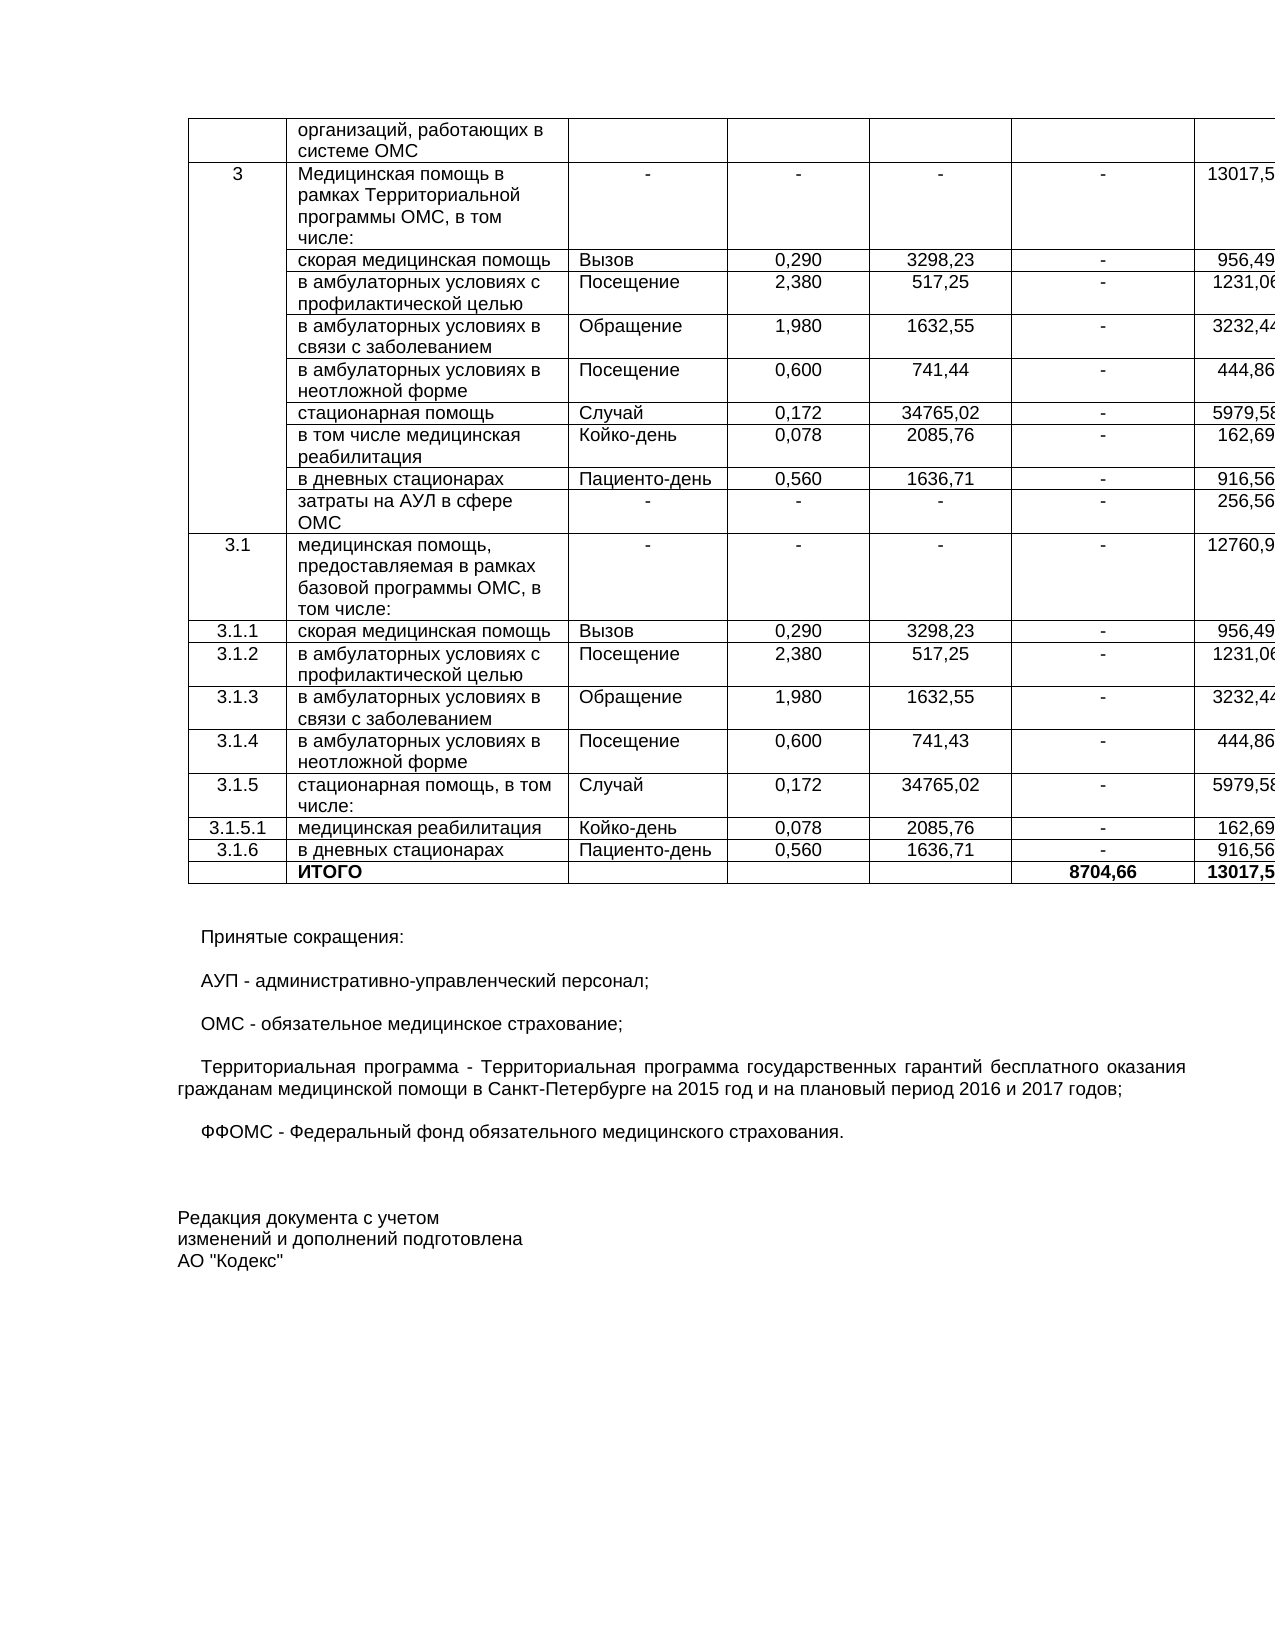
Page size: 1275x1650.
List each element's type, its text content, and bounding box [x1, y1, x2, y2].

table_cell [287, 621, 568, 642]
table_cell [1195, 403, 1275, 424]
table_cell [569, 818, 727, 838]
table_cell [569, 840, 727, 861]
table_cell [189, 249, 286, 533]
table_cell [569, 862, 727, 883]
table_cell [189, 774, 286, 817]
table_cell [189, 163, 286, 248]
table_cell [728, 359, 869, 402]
text АУП - административно-управленческий персонал; [177, 969, 1186, 991]
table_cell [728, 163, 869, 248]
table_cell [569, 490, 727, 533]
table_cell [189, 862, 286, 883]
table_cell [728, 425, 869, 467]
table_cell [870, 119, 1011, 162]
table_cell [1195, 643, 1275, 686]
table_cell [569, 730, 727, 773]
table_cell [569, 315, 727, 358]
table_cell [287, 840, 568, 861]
text АО "Кодекс" [177, 1250, 1186, 1271]
text ОМС - обязательное медицинское страхование; [177, 1013, 1186, 1034]
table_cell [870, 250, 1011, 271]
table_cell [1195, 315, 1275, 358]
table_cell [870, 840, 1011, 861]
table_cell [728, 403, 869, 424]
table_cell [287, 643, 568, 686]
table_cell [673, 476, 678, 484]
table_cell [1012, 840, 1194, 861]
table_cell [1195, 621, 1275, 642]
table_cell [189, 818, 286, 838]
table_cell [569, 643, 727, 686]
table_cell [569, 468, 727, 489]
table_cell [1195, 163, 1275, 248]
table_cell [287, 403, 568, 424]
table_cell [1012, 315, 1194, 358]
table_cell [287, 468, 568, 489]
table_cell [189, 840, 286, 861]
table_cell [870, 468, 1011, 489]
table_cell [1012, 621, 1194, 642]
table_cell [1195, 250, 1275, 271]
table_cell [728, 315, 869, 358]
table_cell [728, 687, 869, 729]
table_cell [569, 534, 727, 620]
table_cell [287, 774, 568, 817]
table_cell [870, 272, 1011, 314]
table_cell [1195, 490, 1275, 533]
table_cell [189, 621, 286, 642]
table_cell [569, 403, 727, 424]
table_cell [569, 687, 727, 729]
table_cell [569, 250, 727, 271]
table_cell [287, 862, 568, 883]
text ФФОМС - Федеральный фонд обязательного медицинского страхования. [177, 1120, 1186, 1142]
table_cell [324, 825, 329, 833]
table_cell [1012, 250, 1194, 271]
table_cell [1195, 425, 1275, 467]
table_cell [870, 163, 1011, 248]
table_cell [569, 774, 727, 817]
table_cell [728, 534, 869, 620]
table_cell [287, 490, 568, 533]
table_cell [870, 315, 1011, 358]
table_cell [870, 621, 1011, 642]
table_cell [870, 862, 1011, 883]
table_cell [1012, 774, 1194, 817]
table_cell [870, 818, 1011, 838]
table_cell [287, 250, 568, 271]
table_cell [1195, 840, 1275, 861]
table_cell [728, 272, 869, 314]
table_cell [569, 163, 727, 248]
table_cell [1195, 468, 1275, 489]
text Территориальная программа - Территориальная программа государственных гарантий бесплатного оказания гражданам медицинской помощи в Санкт-Петербурге на 2015 год и на плановый период 2016 и 2017 годов; [177, 1056, 1186, 1099]
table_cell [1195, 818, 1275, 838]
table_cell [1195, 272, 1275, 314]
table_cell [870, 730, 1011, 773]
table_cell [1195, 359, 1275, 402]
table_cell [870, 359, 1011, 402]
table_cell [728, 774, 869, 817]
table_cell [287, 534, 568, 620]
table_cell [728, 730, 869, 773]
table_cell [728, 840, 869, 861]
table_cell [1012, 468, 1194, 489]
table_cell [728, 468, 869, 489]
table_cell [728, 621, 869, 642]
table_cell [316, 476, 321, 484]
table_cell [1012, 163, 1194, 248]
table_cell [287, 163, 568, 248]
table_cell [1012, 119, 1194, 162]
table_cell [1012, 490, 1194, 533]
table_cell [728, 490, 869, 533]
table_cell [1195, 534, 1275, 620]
text Редакция документа с учетом [177, 1207, 1186, 1228]
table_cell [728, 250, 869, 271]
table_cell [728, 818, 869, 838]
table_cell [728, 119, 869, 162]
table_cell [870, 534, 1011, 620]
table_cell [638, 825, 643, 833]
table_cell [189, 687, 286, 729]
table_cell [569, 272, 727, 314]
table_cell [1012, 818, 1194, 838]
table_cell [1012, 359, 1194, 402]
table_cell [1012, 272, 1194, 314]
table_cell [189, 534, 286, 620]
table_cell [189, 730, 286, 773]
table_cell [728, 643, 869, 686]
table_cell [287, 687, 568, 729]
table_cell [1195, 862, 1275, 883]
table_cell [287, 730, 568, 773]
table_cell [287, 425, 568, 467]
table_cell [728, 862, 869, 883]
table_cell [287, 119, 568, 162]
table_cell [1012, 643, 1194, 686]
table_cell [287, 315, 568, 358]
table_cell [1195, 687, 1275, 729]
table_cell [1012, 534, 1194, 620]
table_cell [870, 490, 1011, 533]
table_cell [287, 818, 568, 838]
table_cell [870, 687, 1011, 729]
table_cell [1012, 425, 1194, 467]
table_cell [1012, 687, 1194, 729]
text изменений и дополнений подготовлена [177, 1228, 1186, 1250]
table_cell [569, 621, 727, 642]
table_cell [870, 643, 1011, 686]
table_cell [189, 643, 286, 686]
text Принятые сокращения: [177, 926, 1186, 948]
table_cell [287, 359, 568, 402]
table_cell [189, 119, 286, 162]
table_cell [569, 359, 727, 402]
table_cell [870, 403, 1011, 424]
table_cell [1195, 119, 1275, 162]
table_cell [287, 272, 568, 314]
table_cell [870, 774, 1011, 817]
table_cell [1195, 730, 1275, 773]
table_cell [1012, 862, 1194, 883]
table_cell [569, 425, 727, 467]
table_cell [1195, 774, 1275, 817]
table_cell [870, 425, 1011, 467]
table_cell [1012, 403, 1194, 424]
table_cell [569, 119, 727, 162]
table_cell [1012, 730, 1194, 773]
